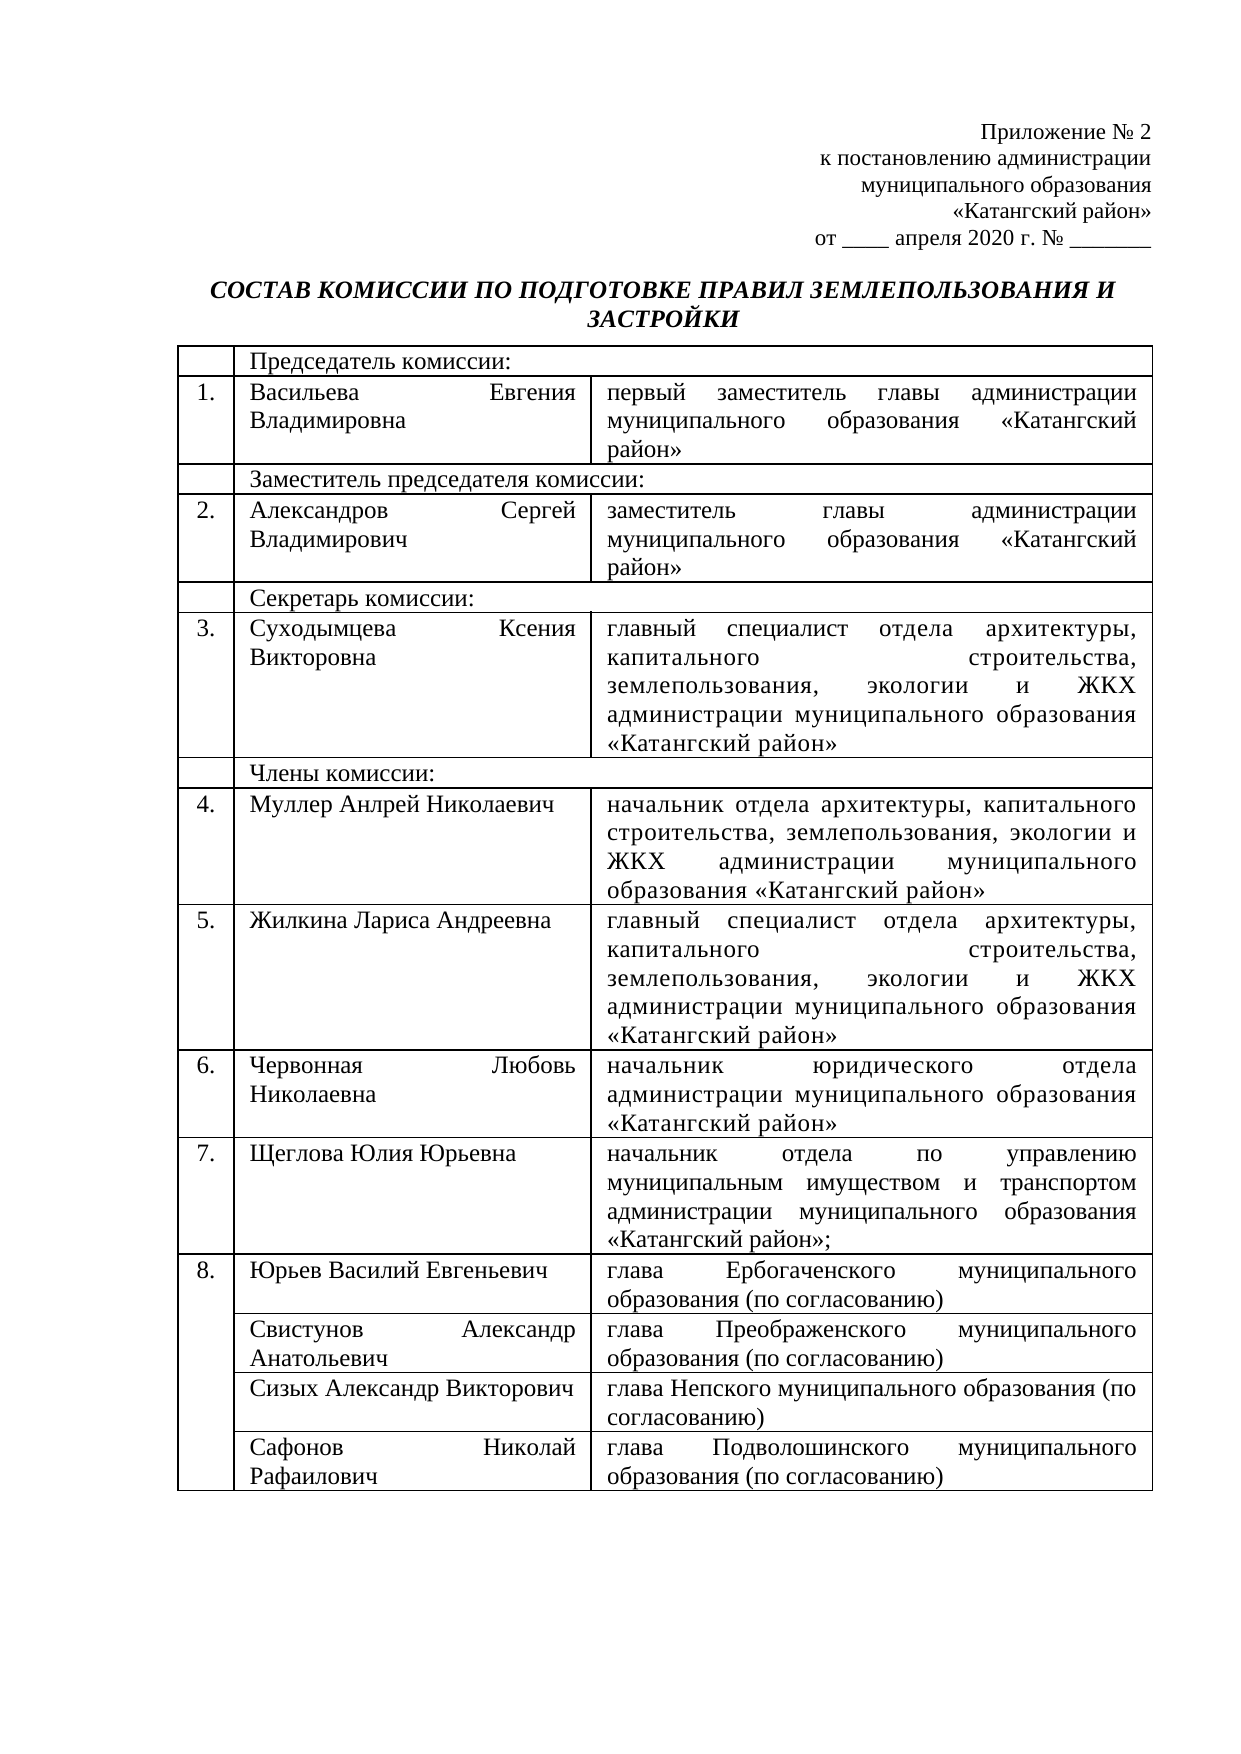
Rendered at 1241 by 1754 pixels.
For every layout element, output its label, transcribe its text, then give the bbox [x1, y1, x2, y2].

table_cell Члены комиссии: [235, 758, 1152, 787]
table_cell Васильева Евгения Владимировна [235, 377, 590, 463]
table_cell Червонная Любовь Николаевна [235, 1051, 590, 1137]
table_cell начальник отдела архитектуры, капитального строительства, землепользования, экологии и ЖКХ администрации муниципального образования «Катангский район» [592, 789, 1152, 904]
table_cell Юрьев Василий Евгеньевич [235, 1255, 590, 1312]
table_cell 2. [179, 495, 233, 581]
table_cell Сафонов Николай Рафаилович [235, 1432, 590, 1489]
text Приложение № 2 [177, 118, 1152, 144]
table_cell Щеглова Юлия Юрьевна [235, 1138, 590, 1253]
table_cell [179, 758, 233, 787]
text к постановлению администрации [177, 144, 1152, 171]
table_cell Муллер Анлрей Николаевич [235, 789, 590, 904]
table_cell Жилкина Лариса Андреевна [235, 905, 590, 1049]
table_cell глава Подволошинского муниципального образования (по согласованию) [592, 1432, 1152, 1489]
table_cell 8. [179, 1255, 233, 1489]
table_cell [179, 583, 233, 611]
table_cell Секретарь комиссии: [235, 583, 1152, 611]
table_cell Заместитель председателя комиссии: [235, 465, 1152, 493]
table_cell Суходымцева Ксения Викторовна [235, 613, 590, 757]
table_cell глава Ербогаченского муниципального образования (по согласованию) [592, 1255, 1152, 1312]
table_cell главный специалист отдела архитектуры, капитального строительства, землепользования, экологии и ЖКХ администрации муниципального образования «Катангский район» [592, 613, 1152, 757]
table_cell 5. [179, 905, 233, 1049]
text от ____ апреля 2020 г. № _______ [177, 223, 1152, 250]
table_cell начальник юридического отдела администрации муниципального образования «Катангский район» [592, 1051, 1152, 1137]
table_cell 7. [179, 1138, 233, 1253]
table_cell 6. [179, 1051, 233, 1137]
table_cell [179, 465, 233, 493]
table_cell Александров Сергей Владимирович [235, 495, 590, 581]
table_cell 3. [179, 613, 233, 757]
table_cell 1. [179, 377, 233, 463]
table_cell заместитель главы администрации муниципального образования «Катангский район» [592, 495, 1152, 581]
table_cell начальник отдела по управлению муниципальным имуществом и транспортом администрации муниципального образования «Катангский район»; [592, 1138, 1152, 1253]
text «Катангский район» [177, 197, 1152, 223]
table_cell Сизых Александр Викторович [235, 1373, 590, 1431]
table_cell Свистунов Александр Анатольевич [235, 1314, 590, 1371]
table_cell глава Преображенского муниципального образования (по согласованию) [592, 1314, 1152, 1371]
table_header Председатель комиссии: [235, 347, 1152, 375]
text муниципального образования [177, 171, 1152, 197]
text СОСТАВ КОМИССИИ ПО ПОДГОТОВКЕ ПРАВИЛ ЗЕМЛЕПОЛЬЗОВАНИЯ И ЗАСТРОЙКИ [177, 275, 1152, 332]
table_header [179, 347, 233, 375]
table_cell первый заместитель главы администрации муниципального образования «Катангский район» [592, 377, 1152, 463]
table_cell главный специалист отдела архитектуры, капитального строительства, землепользования, экологии и ЖКХ администрации муниципального образования «Катангский район» [592, 905, 1152, 1049]
table_cell 4. [179, 789, 233, 904]
table_cell глава Непского муниципального образования (по согласованию) [592, 1373, 1152, 1431]
